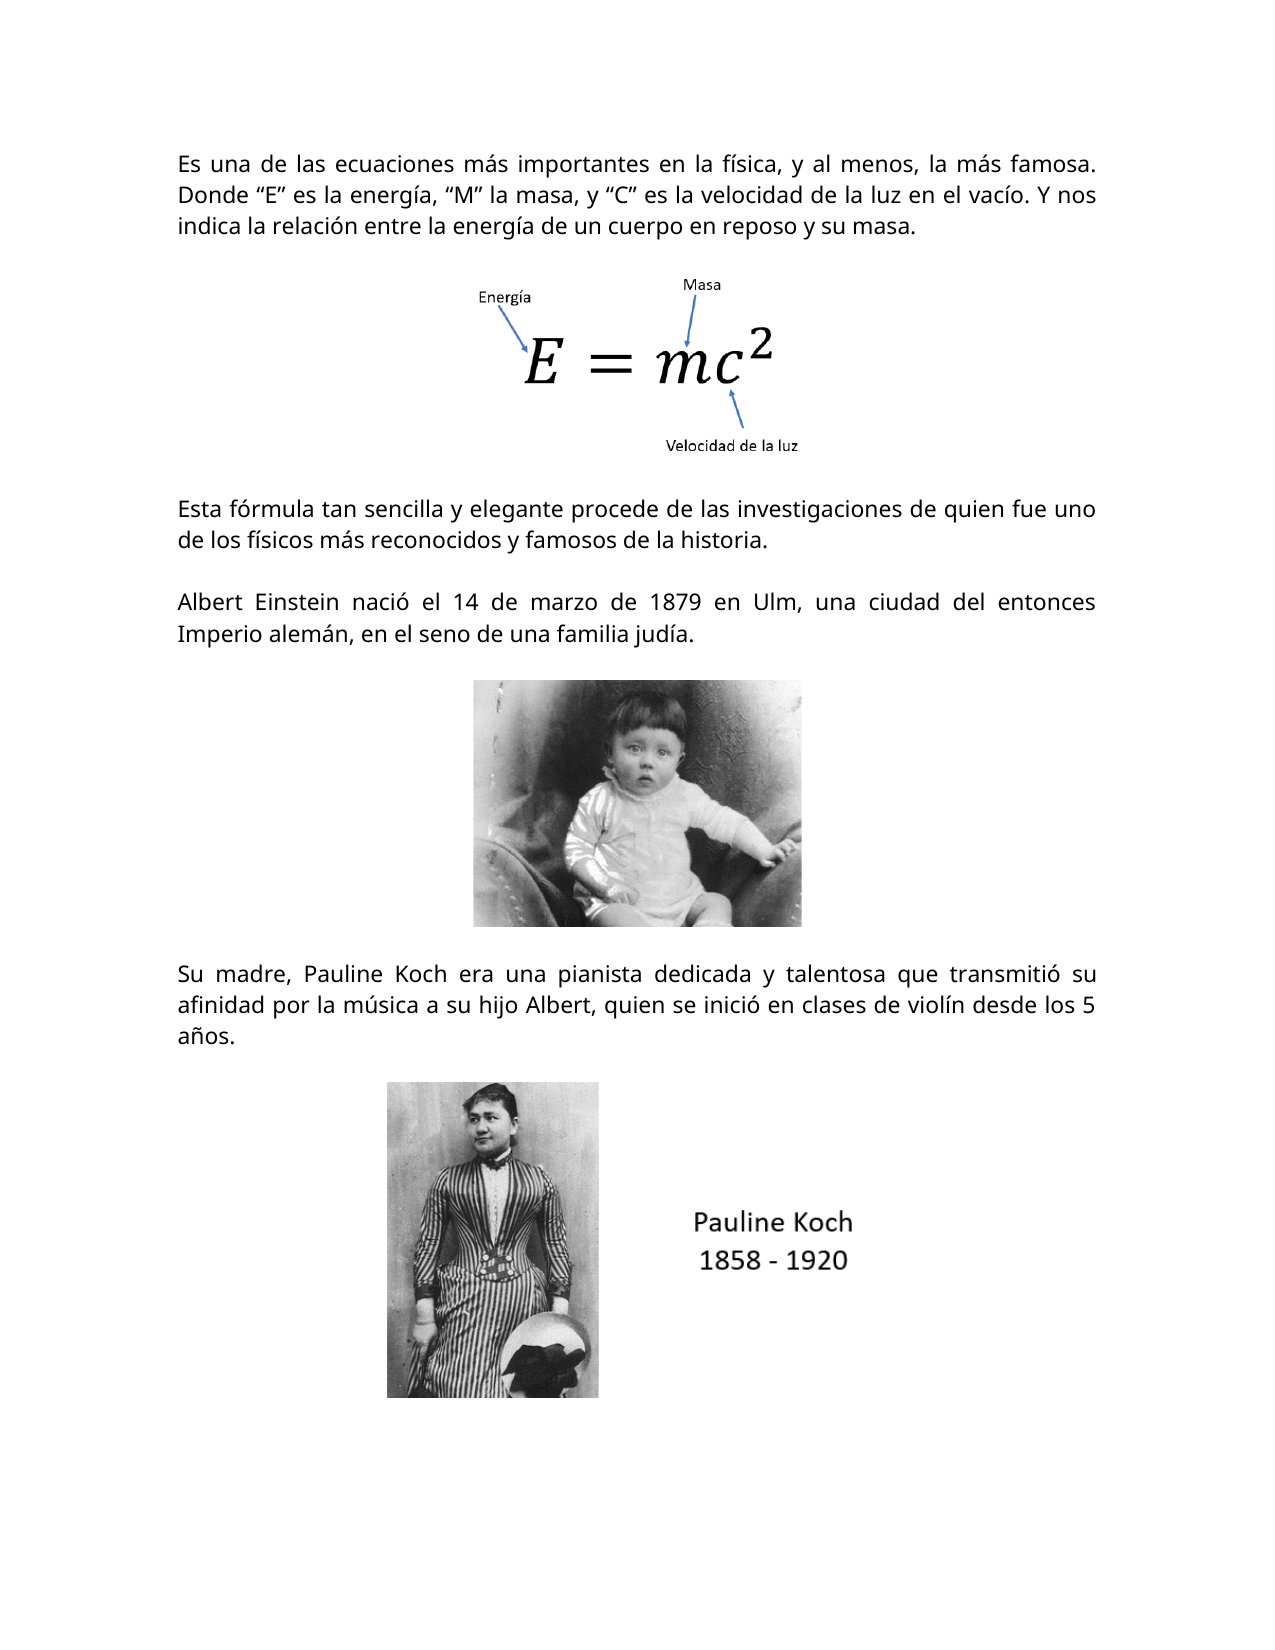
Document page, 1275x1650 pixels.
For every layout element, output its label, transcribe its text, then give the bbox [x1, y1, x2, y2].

picture [473, 680, 802, 927]
text Es una de las ecuaciones más importantes en la física, y al menos, la más famosa. Donde “E” es la energía, “M” la masa, y “C” es la velocidad de la luz en el vacío. Y nos indica la relación entre la energía de un cuerpo en reposo y su masa. [177, 148, 1098, 241]
picture [464, 272, 811, 462]
text Su madre, Pauline Koch era una pianista dedicada y talentosa que transmitió su afinidad por la música a su hijo Albert, quien se inició en clases de violín desde los 5 años. [177, 958, 1098, 1051]
picture [386, 1082, 889, 1398]
text Esta fórmula tan sencilla y elegante procede de las investigaciones de quien fue uno de los físicos más reconocidos y famosos de la historia. [177, 492, 1098, 555]
text Albert Einstein nació el 14 de marzo de 1879 en Ulm, una ciudad del entonces Imperio alemán, en el seno de una familia judía. [177, 586, 1098, 649]
